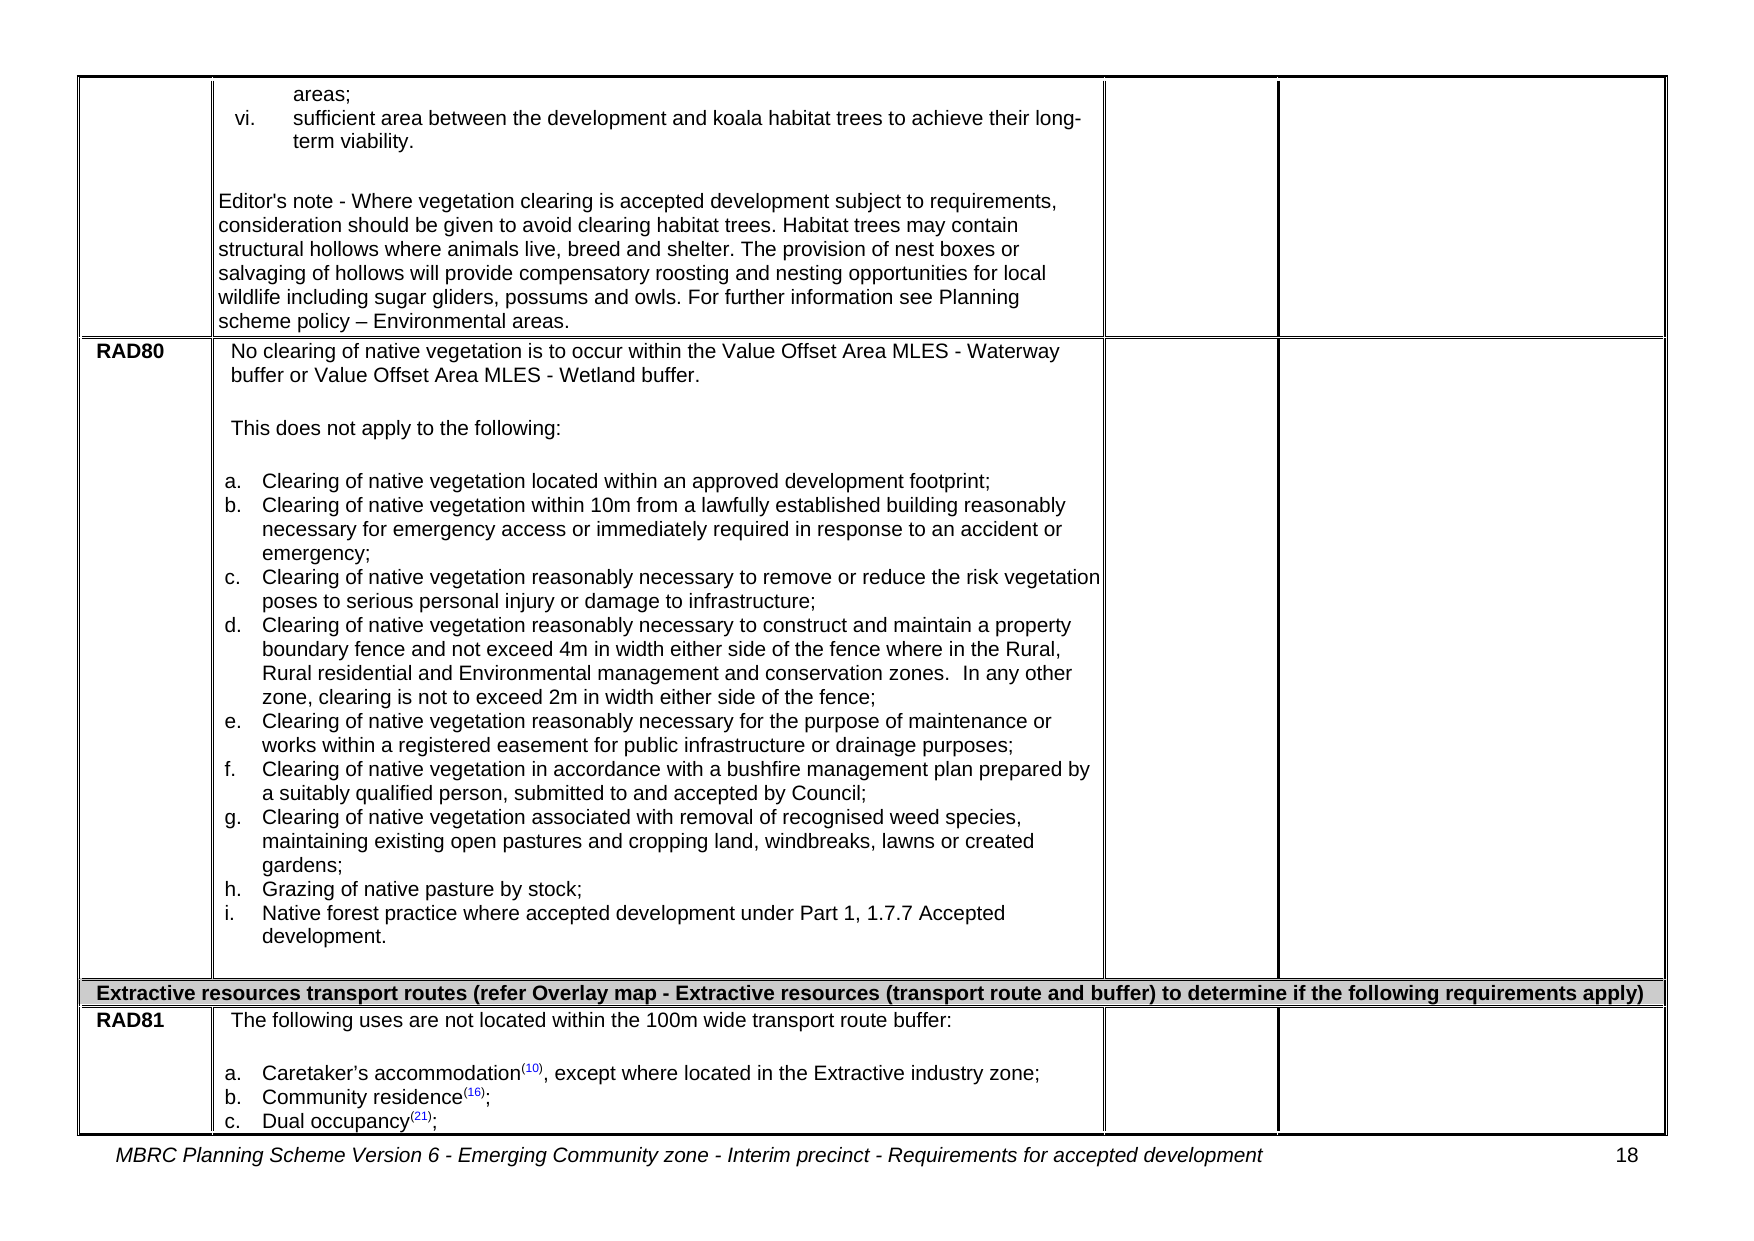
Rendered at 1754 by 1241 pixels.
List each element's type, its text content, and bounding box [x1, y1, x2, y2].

table_cell [1278, 78, 1664, 336]
table_cell [1105, 1008, 1278, 1133]
table_cell [1278, 336, 1666, 977]
table_cell [1105, 77, 1278, 336]
table_cell [1106, 339, 1277, 977]
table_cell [213, 78, 1104, 336]
table_cell [1278, 1005, 1665, 1133]
table_cell No clearing of native vegetation is to occur within the Value Offset Area MLES - Waterway buffer or Value Offset Area MLES - Wetland buffer. This does not apply to the following: Clearing of native vegetation located within an approved development footprint; Clearing of native vegetation within 10m from a lawfully established building reasonably necessary for emergency access or immediately required in response to an accident or emergency; Clearing of native vegetation reasonably necessary to remove or reduce the risk vegetation poses to serious personal injury or damage to infrastructure; Clearing of native vegetation reasonably necessary to construct and maintain a property boundary fence and not exceed 4m in width either side of the fence where in the Rural, Rural residential and Environmental management and conservation zones. In any other zone, clearing is not to exceed 2m in width either side of the fence; Clearing of native vegetation reasonably necessary for the purpose of maintenance or works within a registered easement for public infrastructure or drainage purposes; Clearing of native vegetation in accordance with a bushfire management plan prepared by a suitably qualified person, submitted to and accepted by Council; Clearing of native vegetation associated with removal of recognised weed species, maintaining existing open pastures and cropping land, windbreaks, lawns or created gardens; Grazing of native pasture by stock; Native forest practice where accepted development under Part 1, 1.7.7 Accepted development. [214, 339, 1103, 977]
table_cell Extractive resources transport routes (refer Overlay map - Extractive resources (transport route and buffer) to determine if the following requirements apply) [80, 978, 1665, 1004]
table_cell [213, 1008, 1104, 1133]
table_cell RAD79 [80, 78, 213, 336]
table_cell RAD80 [78, 336, 213, 977]
table_cell RAD81 [80, 1005, 213, 1133]
